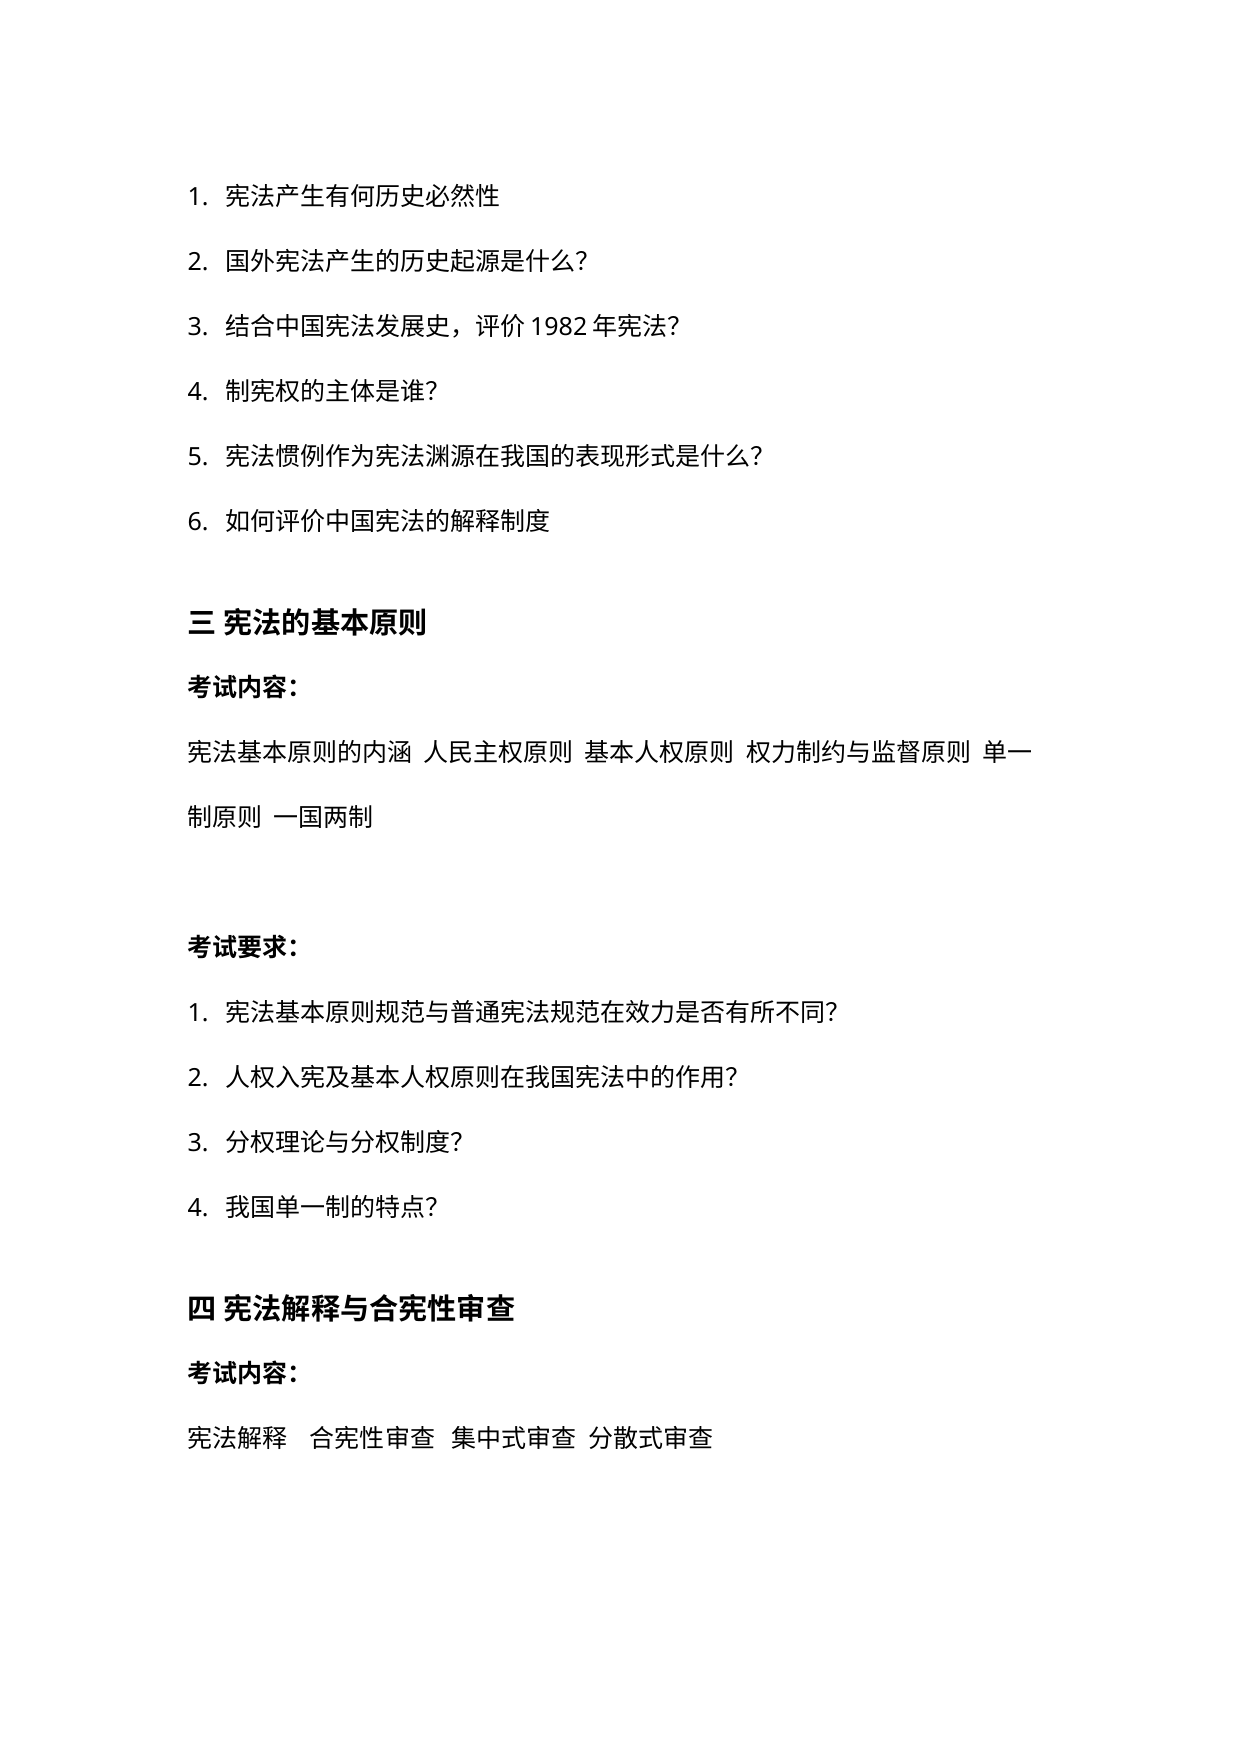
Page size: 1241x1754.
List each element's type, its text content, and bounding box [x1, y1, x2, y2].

text 四 宪法解释与合宪性审查 [187, 1274, 1053, 1339]
list 宪法产生有何历史必然性 [187, 162, 1053, 227]
text 三 宪法的基本原则 [187, 588, 1053, 653]
text 考试内容： [187, 653, 1053, 718]
text 考试要求： [187, 913, 1053, 978]
list 分权理论与分权制度？ [187, 1108, 1053, 1173]
list 人权入宪及基本人权原则在我国宪法中的作用？ [187, 1043, 1053, 1108]
list 我国单一制的特点？ [187, 1173, 1053, 1238]
list 宪法基本原则规范与普通宪法规范在效力是否有所不同？ [187, 978, 1053, 1043]
text 宪法解释 合宪性审查 集中式审查 分散式审查 [187, 1404, 1053, 1469]
list 制宪权的主体是谁？ [187, 357, 1053, 422]
list 结合中国宪法发展史，评价1982年宪法？ [187, 292, 1053, 357]
text 宪法基本原则的内涵 人民主权原则 基本人权原则 权力制约与监督原则 单一制原则 一国两制 [187, 718, 1053, 848]
list 如何评价中国宪法的解释制度 [187, 487, 1053, 552]
text 考试内容： [187, 1339, 1053, 1404]
list 国外宪法产生的历史起源是什么？ [187, 227, 1053, 292]
list 宪法惯例作为宪法渊源在我国的表现形式是什么？ [187, 422, 1053, 487]
